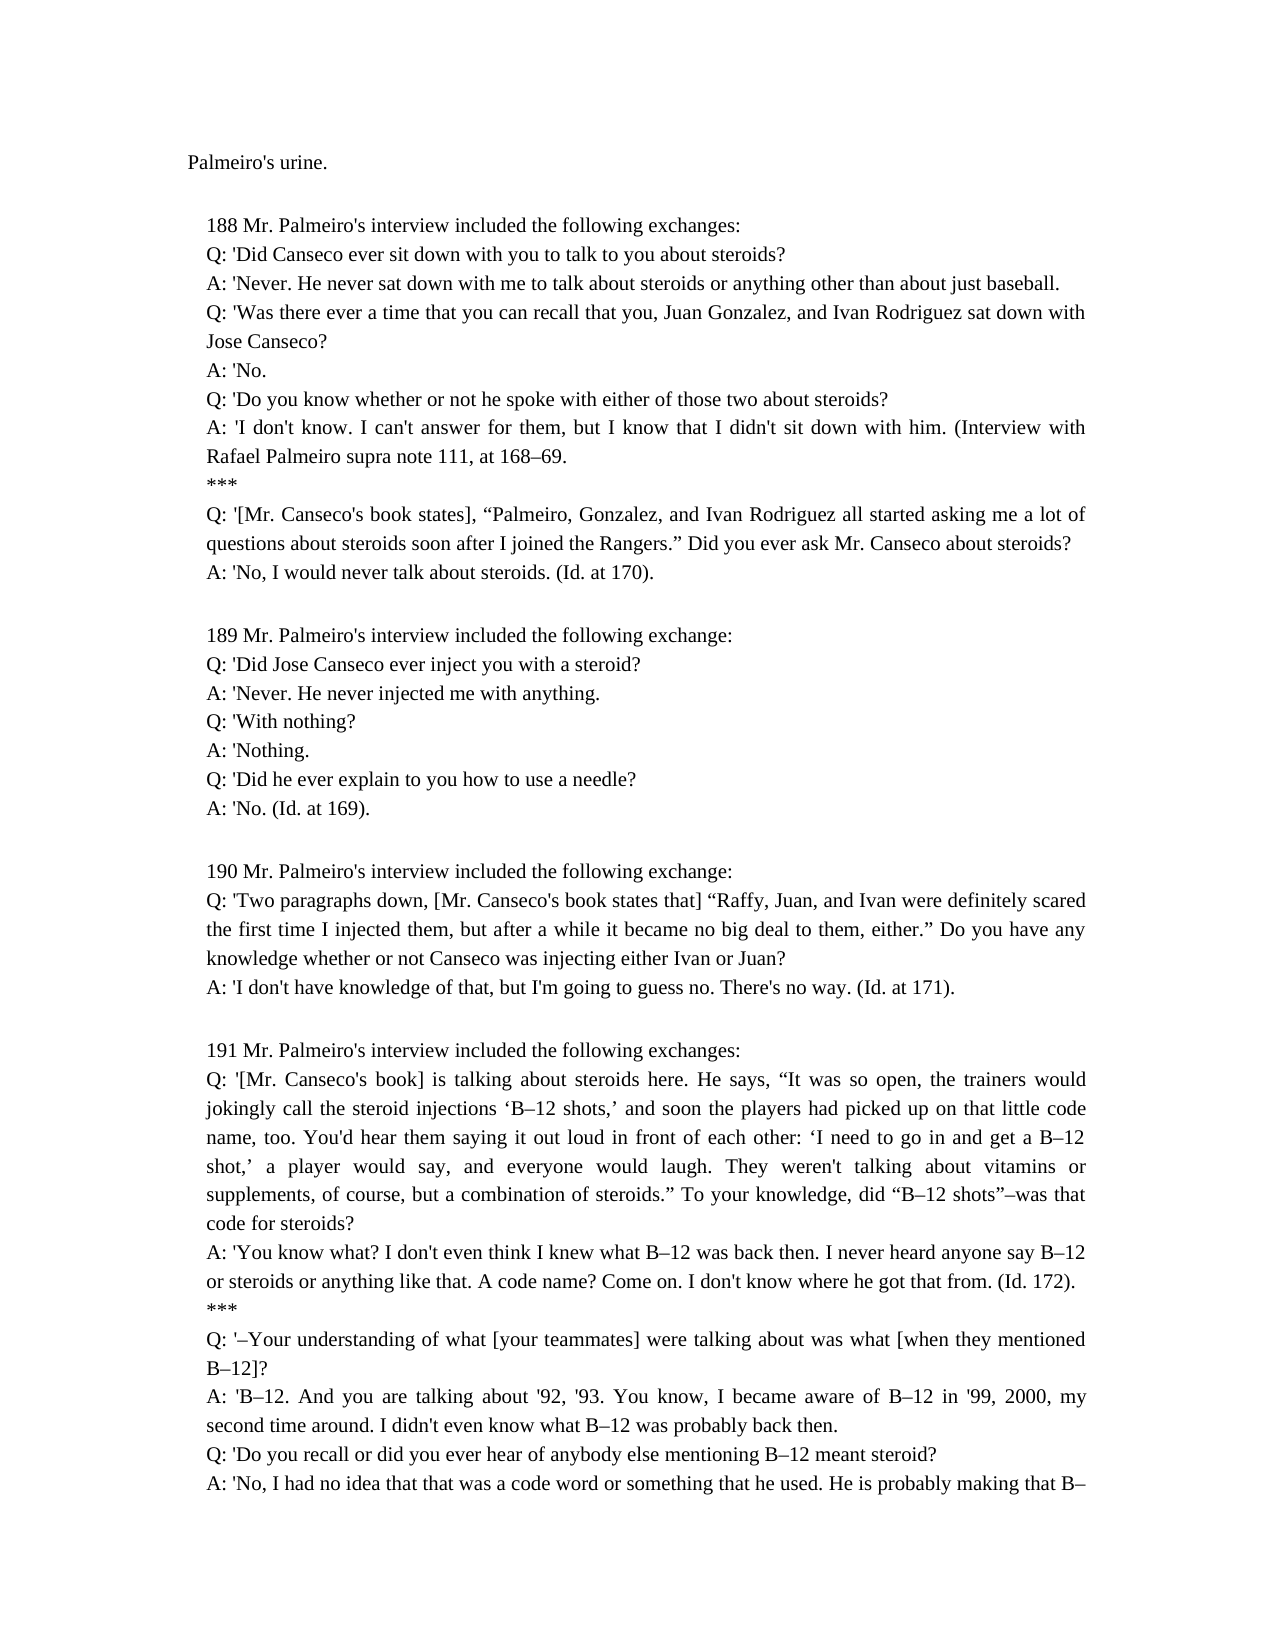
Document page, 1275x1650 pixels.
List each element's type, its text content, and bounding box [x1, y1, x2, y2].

text A: 'You know what? I don't even think I knew what B–12 was back then. I never heard anyone say B–12 or steroids or anything like that. A code name? Come on. I don't know where he got that from. (Id. 172). [206, 1240, 1087, 1293]
text *** [206, 1298, 1087, 1322]
text Q: 'Did Canseco ever sit down with you to talk to you about steroids? [206, 242, 1087, 266]
text Q: 'Two paragraphs down, [Mr. Canseco's book states that] “Raffy, Juan, and Ivan were definitely scared the first time I injected them, but after a while it became no big deal to them, either.” Do you have any knowledge whether or not Canseco was injecting either Ivan or Juan? [206, 888, 1087, 970]
text Q: '–Your understanding of what [your teammates] were talking about was what [when they mentioned B–12]? [206, 1327, 1087, 1379]
text Q: 'Do you recall or did you ever hear of anybody else mentioning B–12 meant steroid? [206, 1442, 1087, 1466]
text Q: 'Do you know whether or not he spoke with either of those two about steroids? [206, 386, 1087, 411]
text A: 'No, I would never talk about steroids. (Id. at 170). [206, 559, 1087, 584]
text A: 'B–12. And you are talking about '92, '93. You know, I became aware of B–12 in '99, 2000, my second time around. I didn't even know what B–12 was probably back then. [206, 1384, 1087, 1437]
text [187, 150, 1087, 174]
text *** [206, 473, 1087, 497]
text 190 Mr. Palmeiro's interview included the following exchange: [187, 859, 1087, 883]
text A: 'I don't know. I can't answer for them, but I know that I didn't sit down with him. (Interview with Rafael Palmeiro supra note 111, at 168–69. [206, 415, 1087, 468]
text 191 Mr. Palmeiro's interview included the following exchanges: [187, 1038, 1087, 1062]
text A: 'No. (Id. at 169). [206, 796, 1087, 820]
text A: 'Nothing. [206, 738, 1087, 762]
text Q: 'With nothing? [206, 709, 1087, 733]
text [206, 1471, 1087, 1495]
text A: 'Never. He never sat down with me to talk about steroids or anything other than about just baseball. [206, 271, 1087, 295]
text A: 'I don't have knowledge of that, but I'm going to guess no. There's no way. (Id. at 171). [206, 975, 1087, 999]
text Q: 'Was there ever a time that you can recall that you, Juan Gonzalez, and Ivan Rodriguez sat down with Jose Canseco? [206, 300, 1087, 353]
text Q: '[Mr. Canseco's book states], “Palmeiro, Gonzalez, and Ivan Rodriguez all started asking me a lot of questions about steroids soon after I joined the Rangers.” Did you ever ask Mr. Canseco about steroids? [206, 502, 1087, 555]
text 189 Mr. Palmeiro's interview included the following exchange: [187, 623, 1087, 647]
text Q: 'Did he ever explain to you how to use a needle? [206, 767, 1087, 791]
text A: 'Never. He never injected me with anything. [206, 681, 1087, 705]
text Q: '[Mr. Canseco's book] is talking about steroids here. He says, “It was so open, the trainers would jokingly call the steroid injections ‘B–12 shots,’ and soon the players had picked up on that little code name, too. You'd hear them saying it out loud in front of each other: ‘I need to go in and get a B–12 shot,’ a player would say, and everyone would laugh. They weren't talking about vitamins or supplements, of course, but a combination of steroids.” To your knowledge, did “B–12 shots”–was that code for steroids? [206, 1067, 1087, 1235]
text A: 'No. [206, 358, 1087, 382]
text Q: 'Did Jose Canseco ever inject you with a steroid? [206, 652, 1087, 676]
text 188 Mr. Palmeiro's interview included the following exchanges: [187, 213, 1087, 237]
